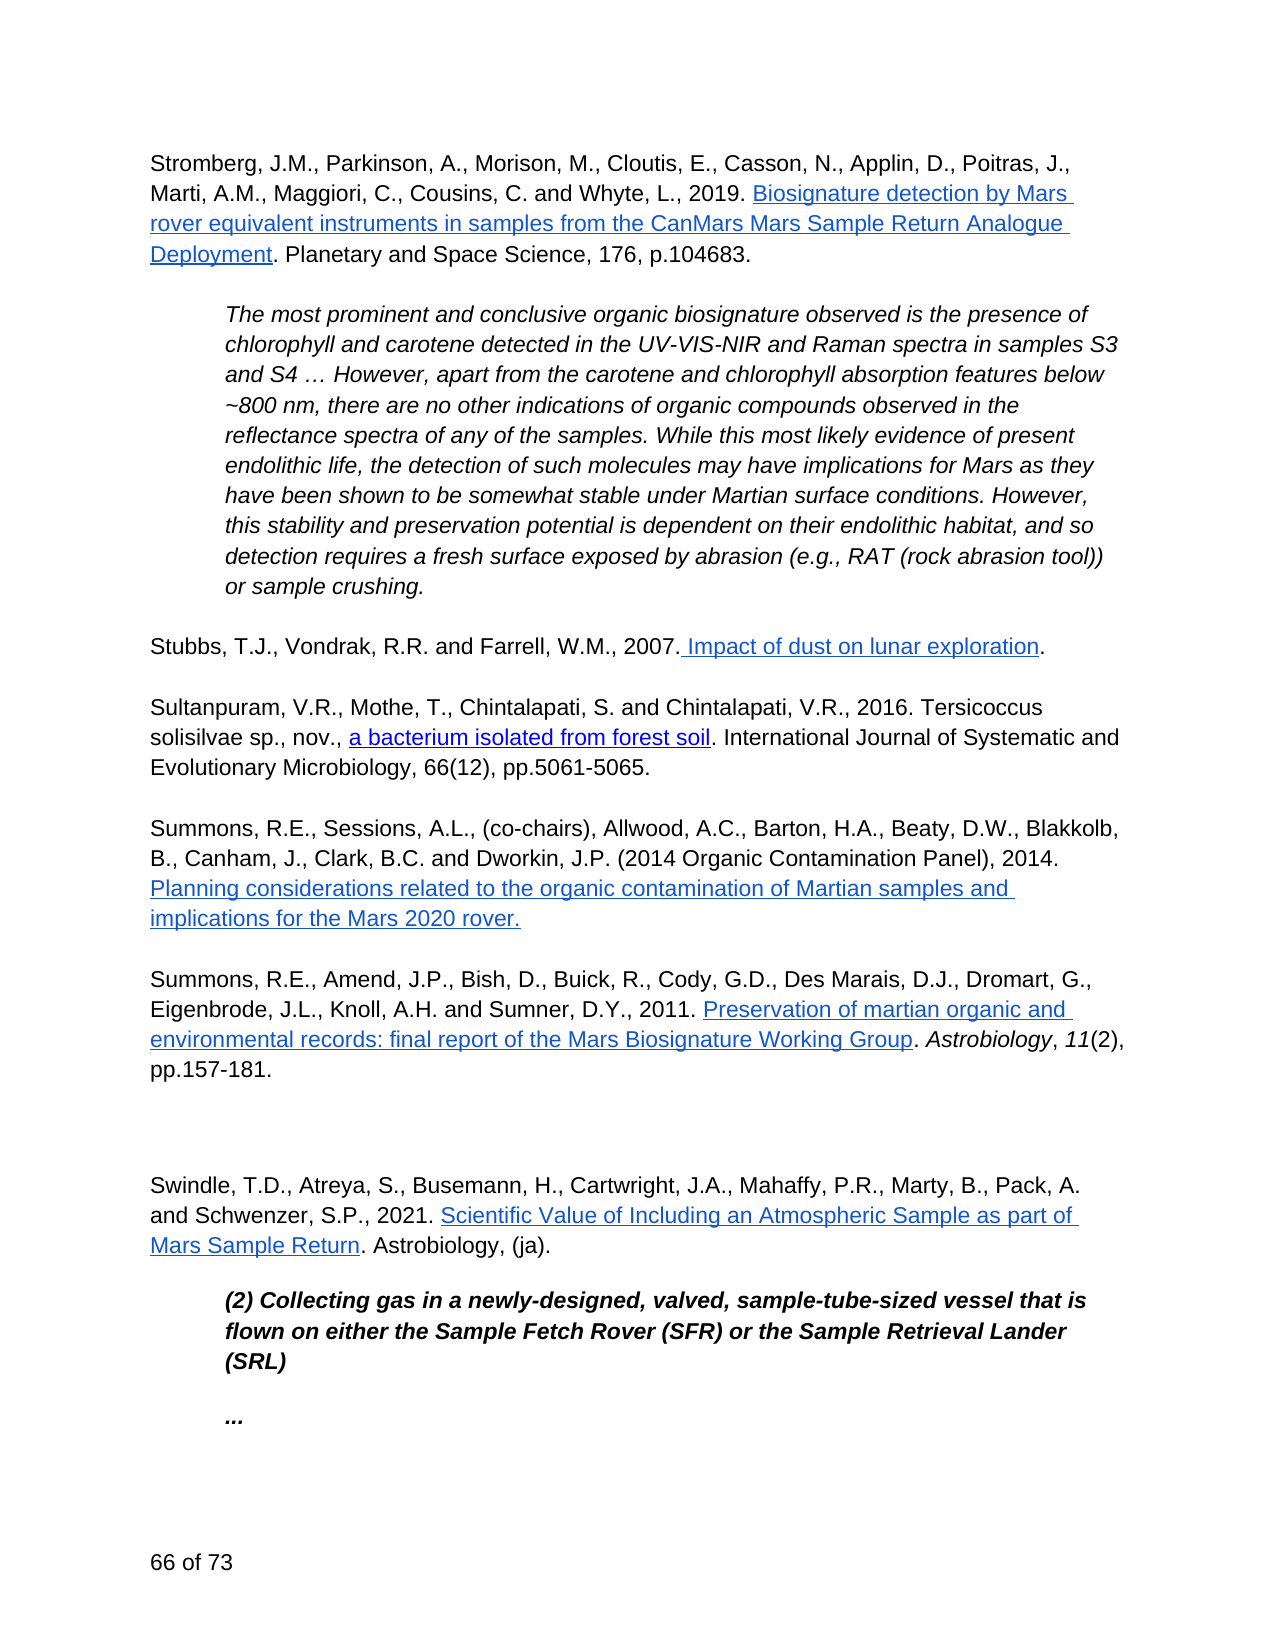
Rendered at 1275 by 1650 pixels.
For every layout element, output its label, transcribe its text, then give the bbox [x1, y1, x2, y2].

text Sultanpuram, V.R., Mothe, T., Chintalapati, S. and Chintalapati, V.R., 2016. Tersicoccus solisilvae sp., nov., a bacterium isolated from forest soil. International Journal of Systematic and Evolutionary Microbiology, 66(12), pp.5061-5065. [150, 694, 1125, 781]
text The most prominent and conclusive organic biosignature observed is the presence of chlorophyll and carotene detected in the UV-VIS-NIR and Raman spectra in samples S3 and S4 … However, apart from the carotene and chlorophyll absorption features below ~800 nm, there are no other indications of organic compounds observed in the reflectance spectra of any of the samples. While this most likely evidence of present endolithic life, the detection of such molecules may have implications for Mars as they have been shown to be somewhat stable under Martian surface conditions. However, this stability and preservation potential is dependent on their endolithic habitat, and so detection requires a fresh surface exposed by abrasion (e.g., RAT (rock abrasion tool)) or sample crushing. [225, 301, 1125, 599]
text Stromberg, J.M., Parkinson, A., Morison, M., Cloutis, E., Casson, N., Applin, D., Poitras, J., Marti, A.M., Maggiori, C., Cousins, C. and Whyte, L., 2019. Biosignature detection by Mars rover equivalent instruments in samples from the CanMars Mars Sample Return Analogue Deployment. Planetary and Space Science, 176, p.104683. [150, 150, 1125, 267]
text ... [225, 1403, 1125, 1429]
text Stubbs, T.J., Vondrak, R.R. and Farrell, W.M., 2007. Impact of dust on lunar exploration. [150, 633, 1125, 660]
text Swindle, T.D., Atreya, S., Busemann, H., Cartwright, J.A., Mahaffy, P.R., Marty, B., Pack, A. and Schwenzer, S.P., 2021. Scientific Value of Including an Atmospheric Sample as part of Mars Sample Return. Astrobiology, (ja). [150, 1172, 1125, 1259]
text (2) Collecting gas in a newly-designed, valved, sample-tube-sized vessel that is flown on either the Sample Fetch Rover (SFR) or the Sample Retrieval Lander (SRL) [225, 1287, 1125, 1374]
text Summons, R.E., Amend, J.P., Bish, D., Buick, R., Cody, G.D., Des Marais, D.J., Dromart, G., Eigenbrode, J.L., Knoll, A.H. and Sumner, D.Y., 2011. Preservation of martian organic and environmental records: final report of the Mars Biosignature Working Group. Astrobiology, 11(2), pp.157-181. [150, 966, 1125, 1083]
text Summons, R.E., Sessions, A.L., (co-chairs), Allwood, A.C., Barton, H.A., Beaty, D.W., Blakkolb, B., Canham, J., Clark, B.C. and Dworkin, J.P. (2014 Organic Contamination Panel), 2014. Planning considerations related to the organic contamination of Martian samples and implications for the Mars 2020 rover. [150, 814, 1125, 932]
